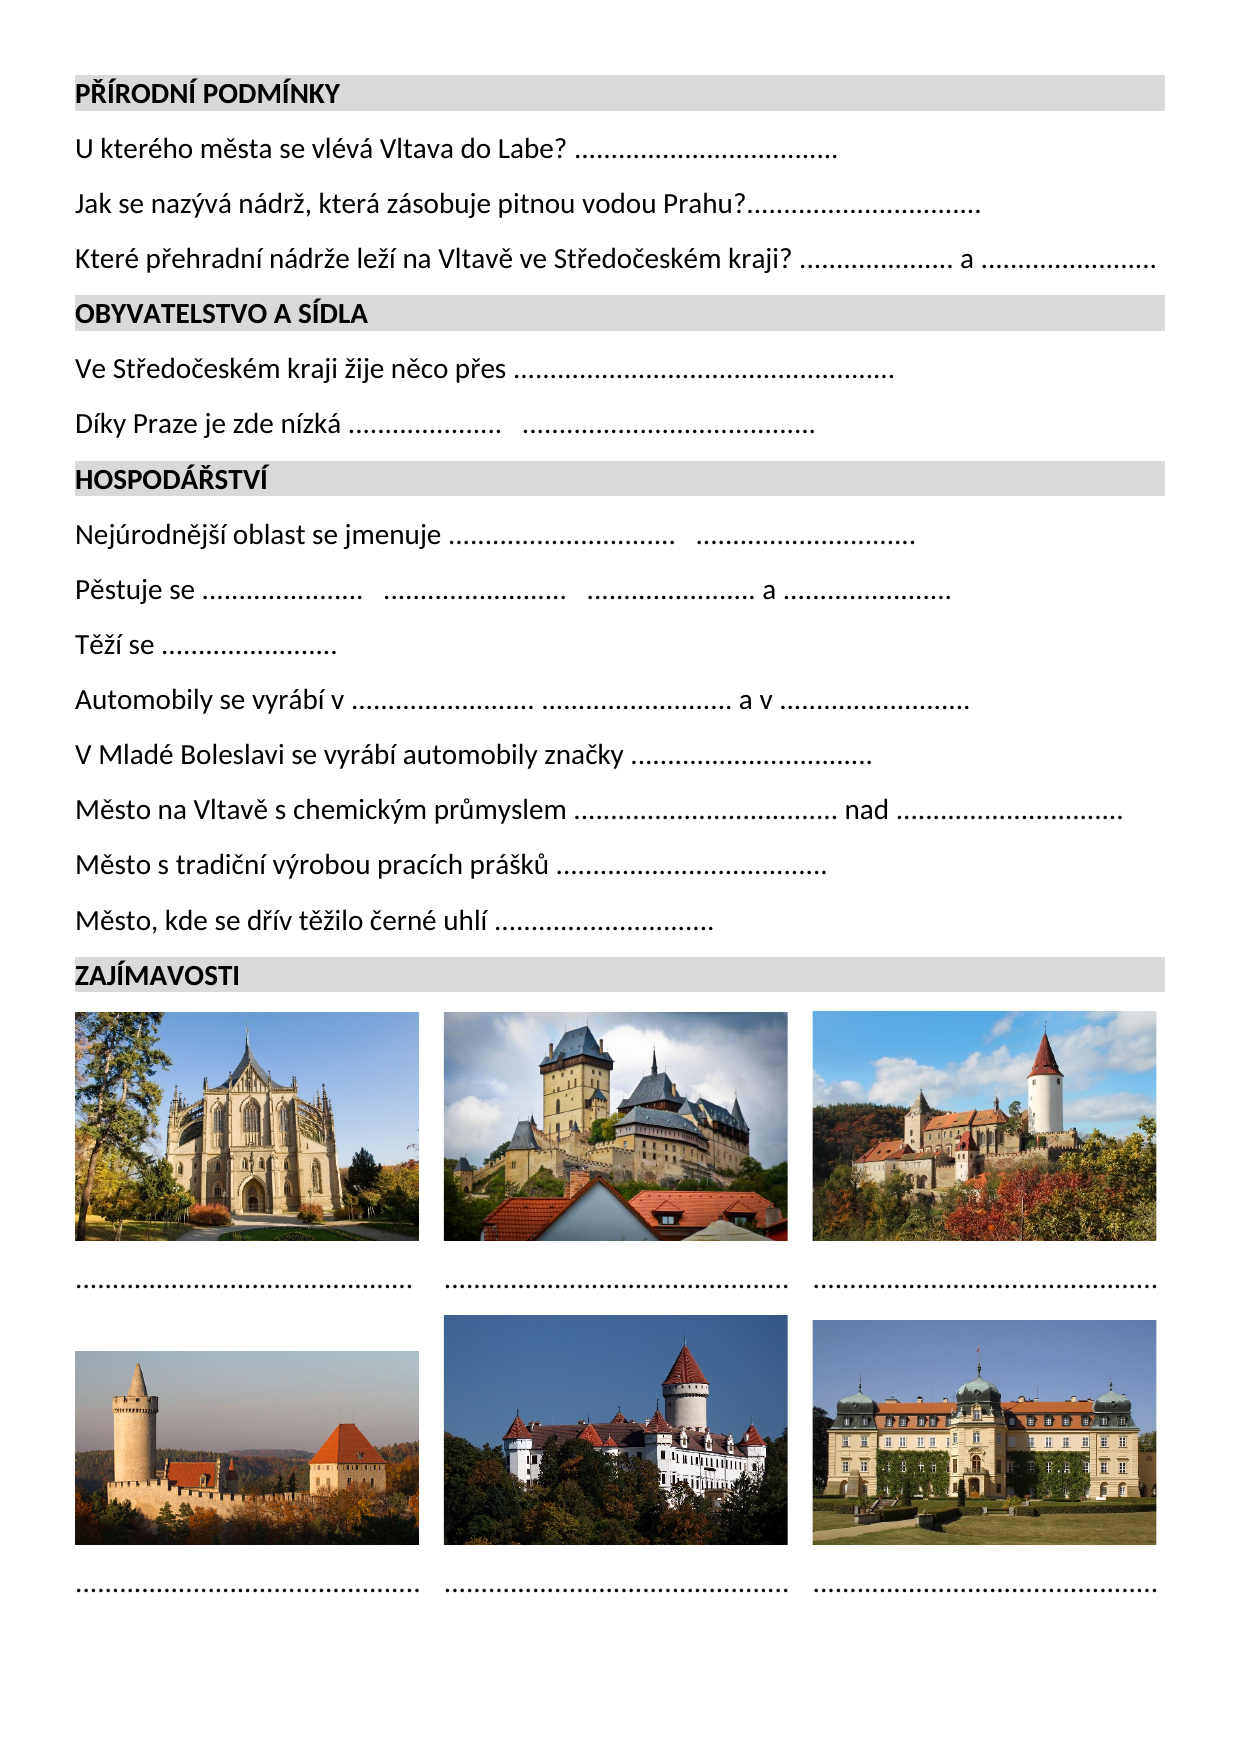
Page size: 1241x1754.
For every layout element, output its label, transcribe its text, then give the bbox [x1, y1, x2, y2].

text Nejúrodnější oblast se jmenuje ............................... .............................. [75, 516, 1165, 551]
text ............................................... ............................................... ............................................... [75, 1564, 1165, 1600]
text V Mladé Boleslavi se vyrábí automobily značky ................................. [75, 736, 1165, 772]
picture [75, 1351, 419, 1545]
text Město na Vltavě s chemickým průmyslem .................................... nad ............................... [75, 791, 1165, 827]
text Díky Praze je zde nízká ..................... ........................................ [75, 406, 1165, 441]
text .............................................. ............................................... ............................................... [75, 1261, 1165, 1296]
text Které přehradní nádrže leží na Vltavě ve Středočeském kraji? ..................... a ........................ [75, 240, 1165, 276]
text U kterého města se vlévá Vltava do Labe? .................................... [75, 130, 1165, 166]
text Město, kde se dřív těžilo černé uhlí .............................. [75, 902, 1165, 937]
text ZAJÍMAVOSTI [75, 957, 1165, 992]
text Těží se ........................ [75, 626, 1165, 662]
text Ve Středočeském kraji žije něco přes .................................................... [75, 351, 1165, 386]
text Pěstuje se ...................... ......................... ....................... a ....................... [75, 571, 1165, 607]
picture [812, 1320, 1157, 1545]
picture [443, 1012, 788, 1241]
text HOSPODÁŘSTVÍ [75, 461, 1165, 496]
picture [812, 1011, 1157, 1241]
picture [443, 1315, 788, 1545]
picture [75, 1012, 419, 1241]
text Jak se nazývá nádrž, která zásobuje pitnou vodou Prahu?................................ [75, 185, 1165, 221]
text OBYVATELSTVO A SÍDLA [75, 295, 1165, 331]
text PŘÍRODNÍ PODMÍNKY [75, 75, 1165, 111]
text Město s tradiční výrobou pracích prášků ..................................... [75, 846, 1165, 882]
text Automobily se vyrábí v ......................... .......................... a v .......................... [75, 681, 1165, 717]
